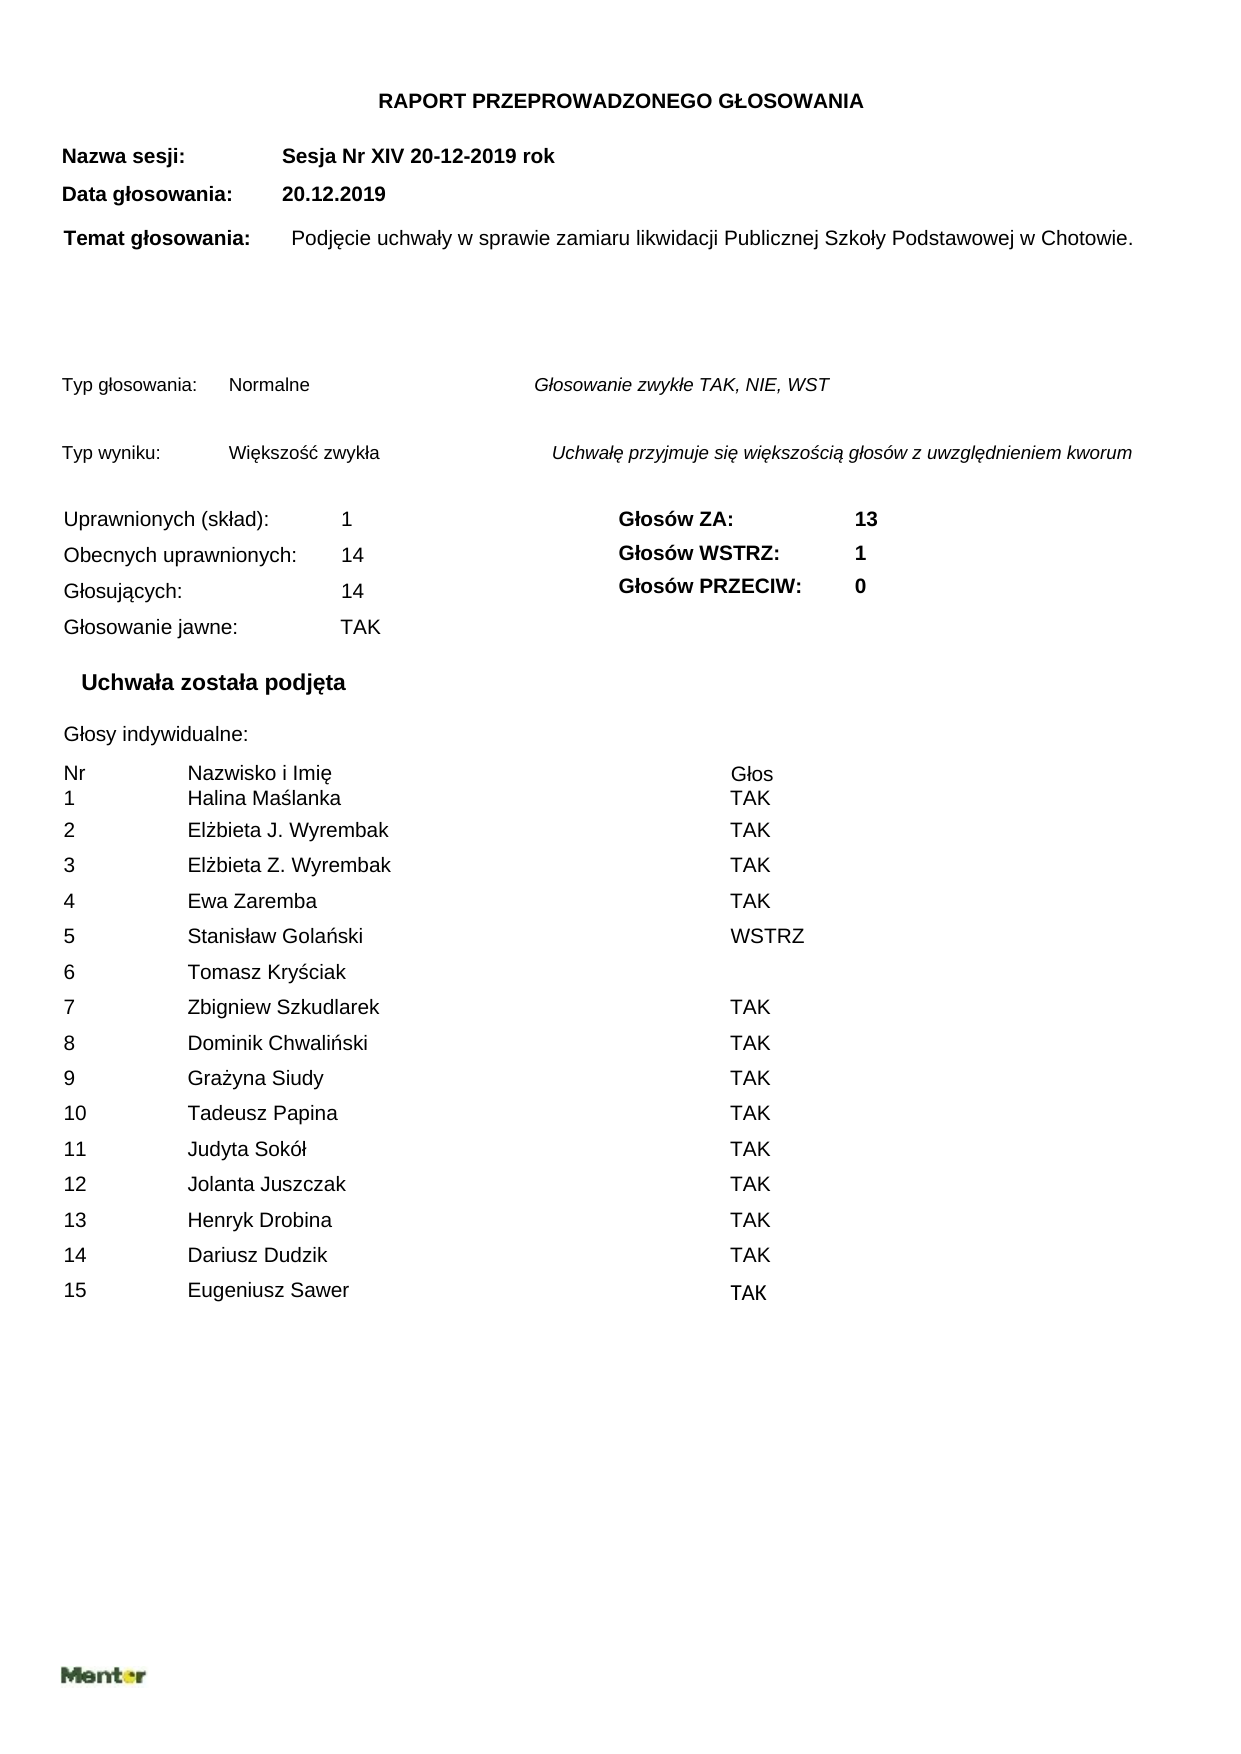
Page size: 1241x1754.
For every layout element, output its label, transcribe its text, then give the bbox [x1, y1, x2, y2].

text RAPORT PRZEPROWADZONEGO GŁOSOWANIA [108, 89, 1134, 113]
text Typ głosowania: Normalne Głosowanie zwykłe TAK, NIE, WST [62, 373, 1134, 395]
text Data głosowania: 20.12.2019 [62, 181, 1134, 205]
text Temat głosowania: Podjęcie uchwały w sprawie zamiaru likwidacji Publicznej Szkoły Podstawowej w Chotowie. [63, 225, 1134, 249]
text Typ wyniku: Większość zwykła Uchwałę przyjmuje się większością głosów z uwzględnieniem kworum [62, 442, 1134, 463]
text Nazwa sesji: Sesja Nr XIV 20-12-2019 rok [62, 143, 1134, 167]
picture [60, 1666, 149, 1688]
